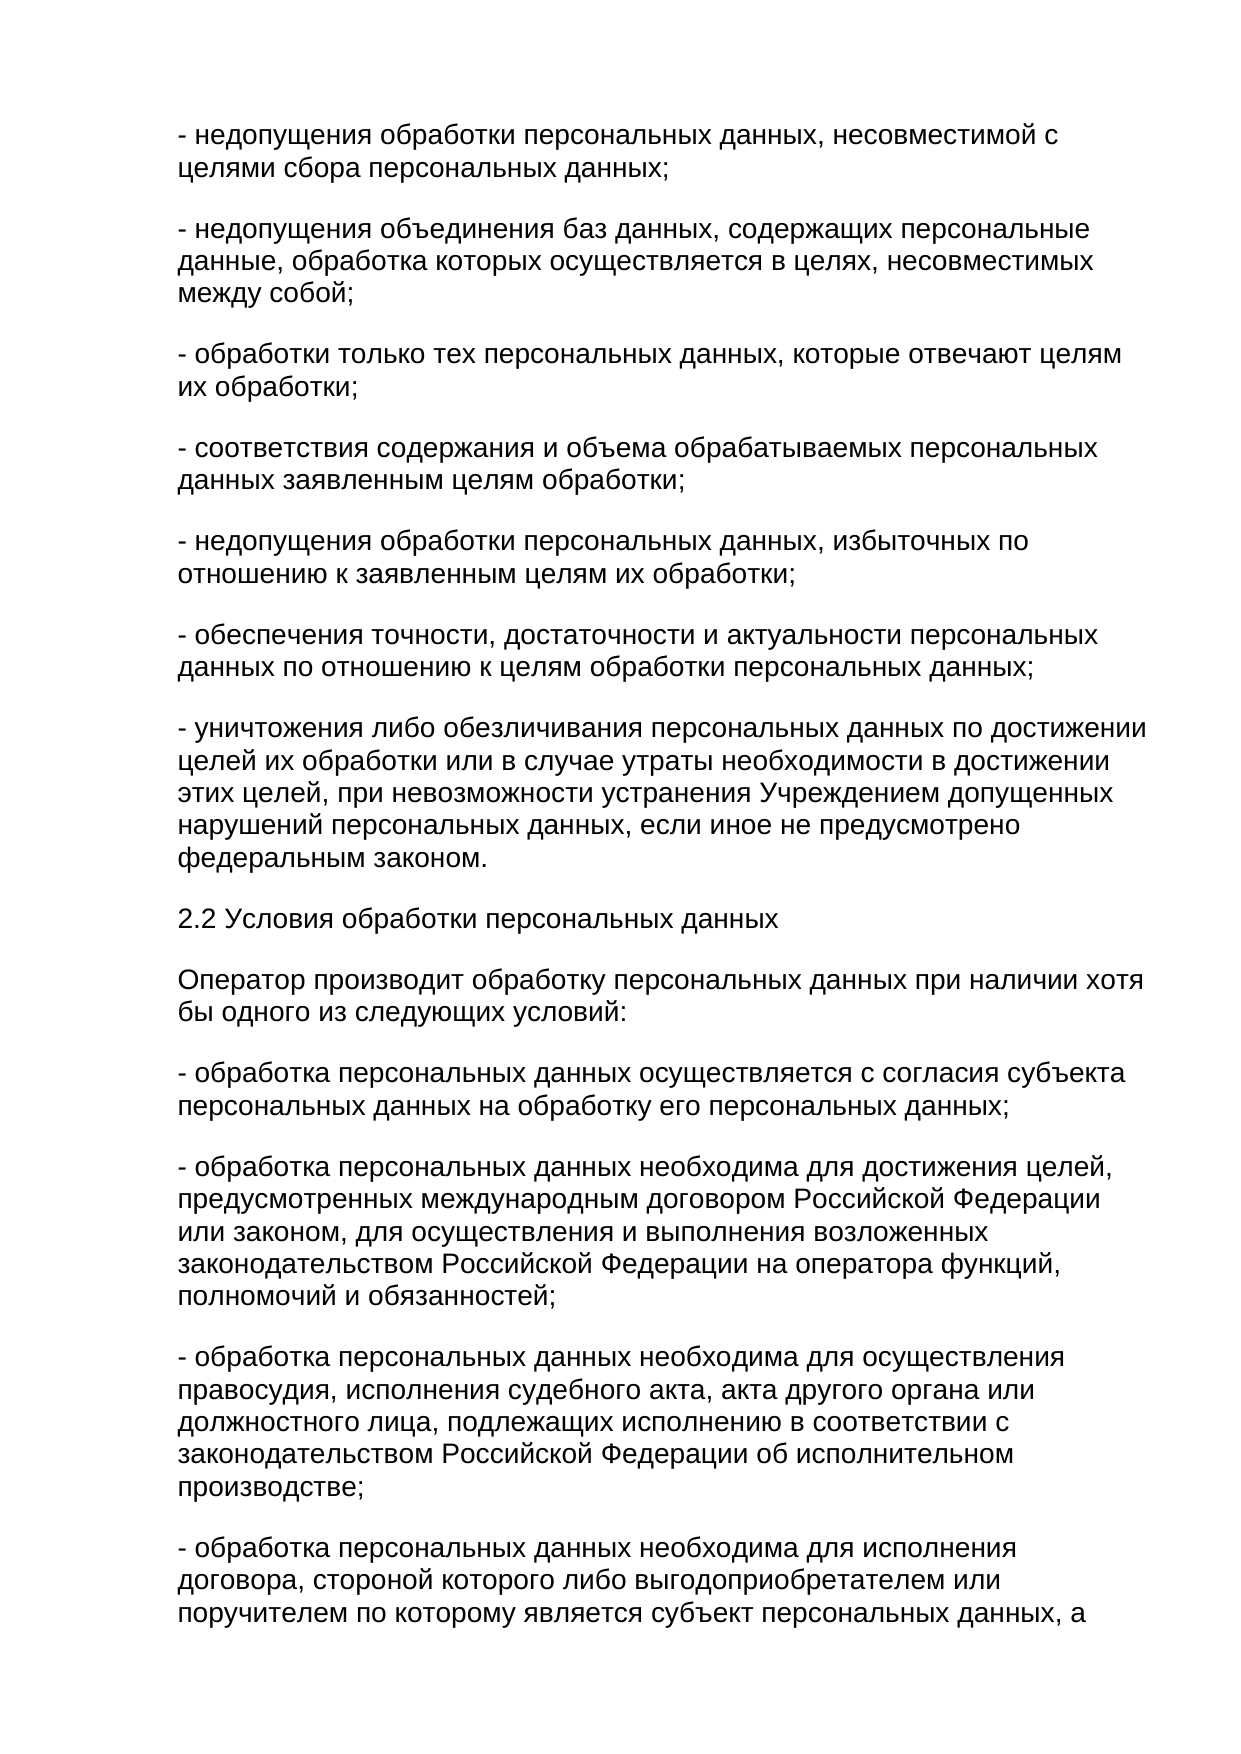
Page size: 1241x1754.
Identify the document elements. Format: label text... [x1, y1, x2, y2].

text - обработка персональных данных необходима для достижения целей, предусмотренных международным договором Российской Федерации или законом, для осуществления и выполнения возложенных законодательством Российской Федерации на оператора функций, полномочий и обязанностей; [177, 1150, 1152, 1312]
text - уничтожения либо обезличивания персональных данных по достижении целей их обработки или в случае утраты необходимости в достижении этих целей, при невозможности устранения Учреждением допущенных нарушений персональных данных, если иное не предусмотрено федеральным законом. [177, 711, 1152, 873]
text - недопущения объединения баз данных, содержащих персональные данные, обработка которых осуществляется в целях, несовместимых между собой; [177, 212, 1152, 309]
text - обеспечения точности, достаточности и актуальности персональных данных по отношению к целям обработки персональных данных; [177, 618, 1152, 682]
text 2.2 Условия обработки персональных данных [177, 902, 1152, 934]
text - обработки только тех персональных данных, которые отвечают целям их обработки; [177, 337, 1152, 402]
text Оператор производит обработку персональных данных при наличии хотя бы одного из следующих условий: [177, 963, 1152, 1028]
text - недопущения обработки персональных данных, несовместимой с целями сбора персональных данных; [177, 118, 1152, 183]
text - соответствия содержания и объема обрабатываемых персональных данных заявленным целям обработки; [177, 431, 1152, 496]
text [177, 1531, 1152, 1628]
text - обработка персональных данных осуществляется с согласия субъекта персональных данных на обработку его персональных данных; [177, 1056, 1152, 1121]
text - обработка персональных данных необходима для осуществления правосудия, исполнения судебного акта, акта другого органа или должностного лица, подлежащих исполнению в соответствии с законодательством Российской Федерации об исполнительном производстве; [177, 1340, 1152, 1502]
text - недопущения обработки персональных данных, избыточных по отношению к заявленным целям их обработки; [177, 524, 1152, 589]
